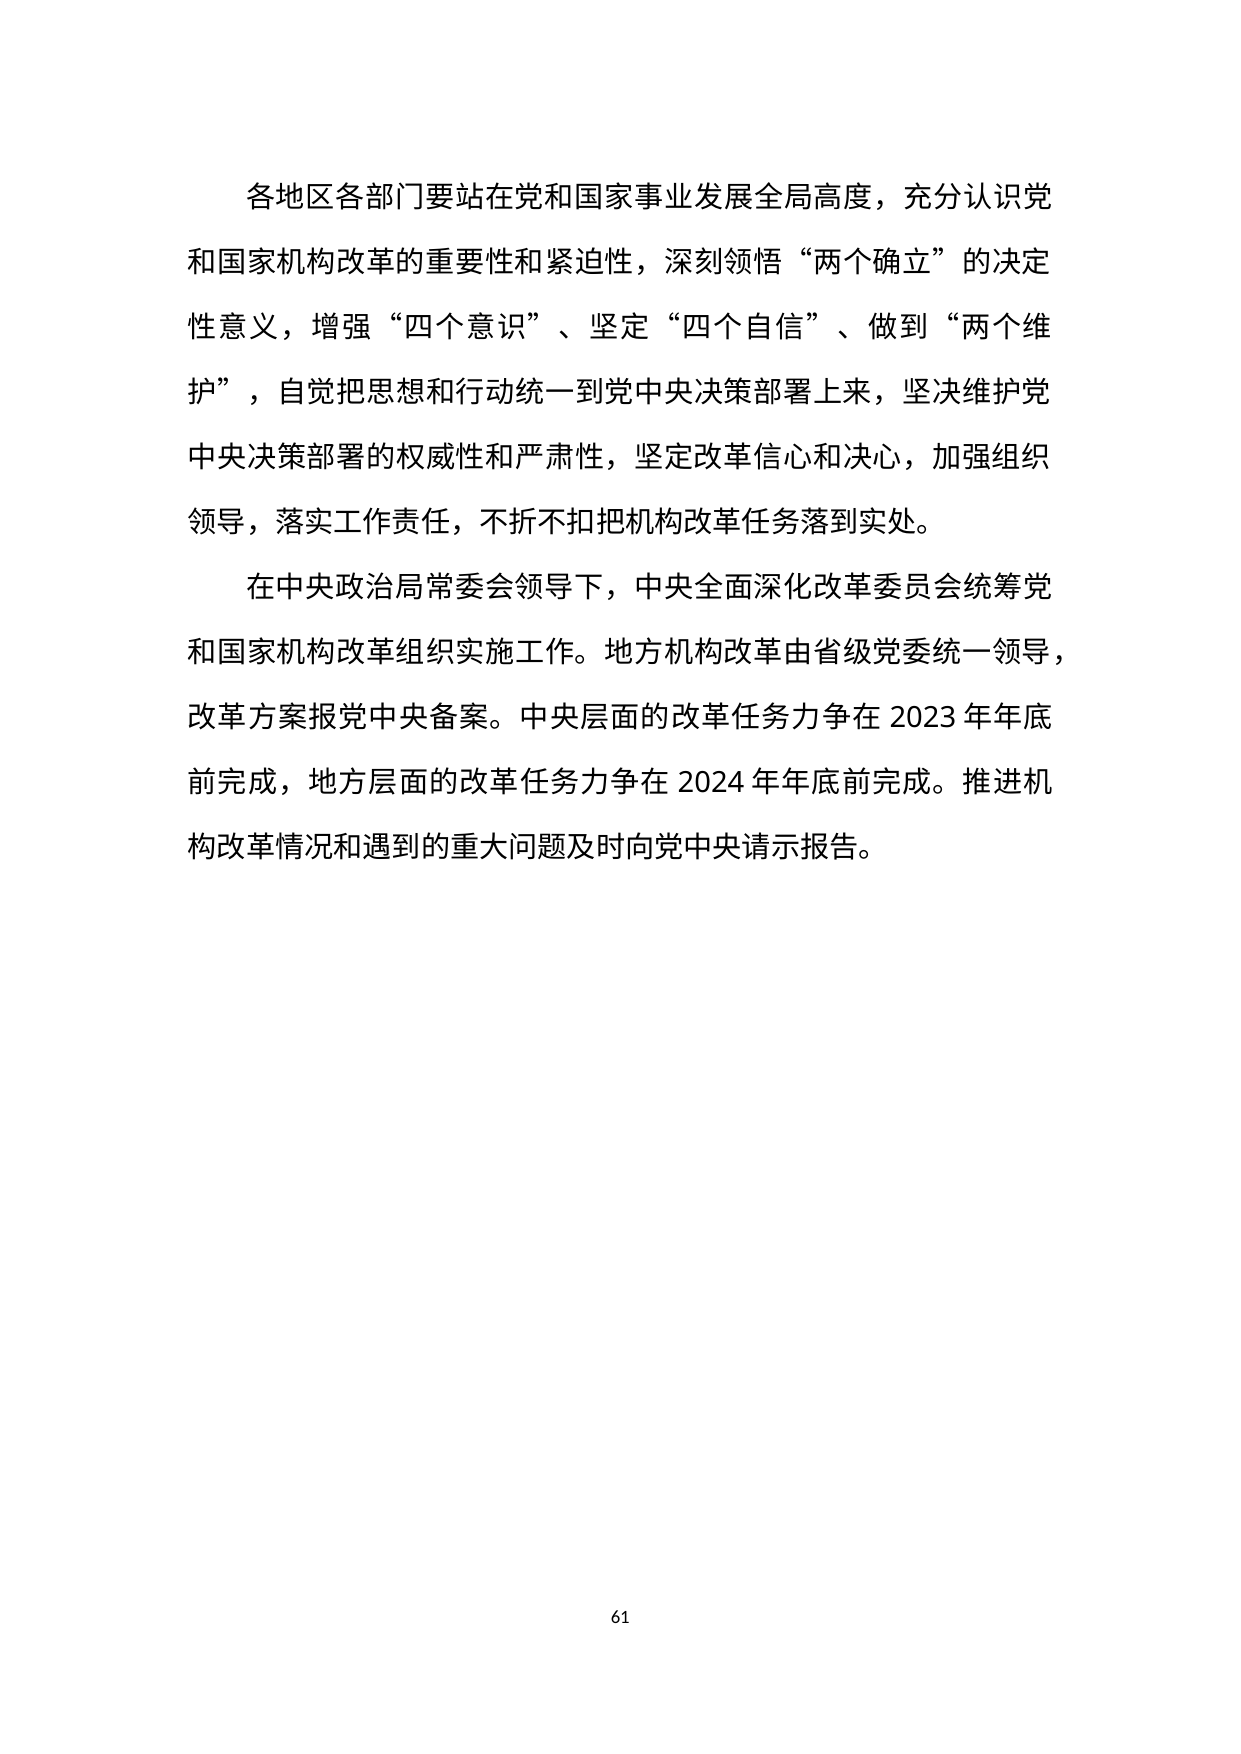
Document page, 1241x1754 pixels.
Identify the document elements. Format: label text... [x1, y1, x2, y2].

text 各地区各部门要站在党和国家事业发展全局高度，充分认识党和国家机构改革的重要性和紧迫性，深刻领悟“两个确立”的决定性意义，增强“四个意识”、坚定“四个自信”、做到“两个维护”，自觉把思想和行动统一到党中央决策部署上来，坚决维护党中央决策部署的权威性和严肃性，坚定改革信心和决心，加强组织领导，落实工作责任，不折不扣把机构改革任务落到实处。 [187, 162, 1053, 552]
text 在中央政治局常委会领导下，中央全面深化改革委员会统筹党和国家机构改革组织实施工作。地方机构改革由省级党委统一领导，改革方案报党中央备案。中央层面的改革任务力争在2023年年底前完成，地方层面的改革任务力争在2024年年底前完成。推进机构改革情况和遇到的重大问题及时向党中央请示报告。 [187, 552, 1053, 877]
